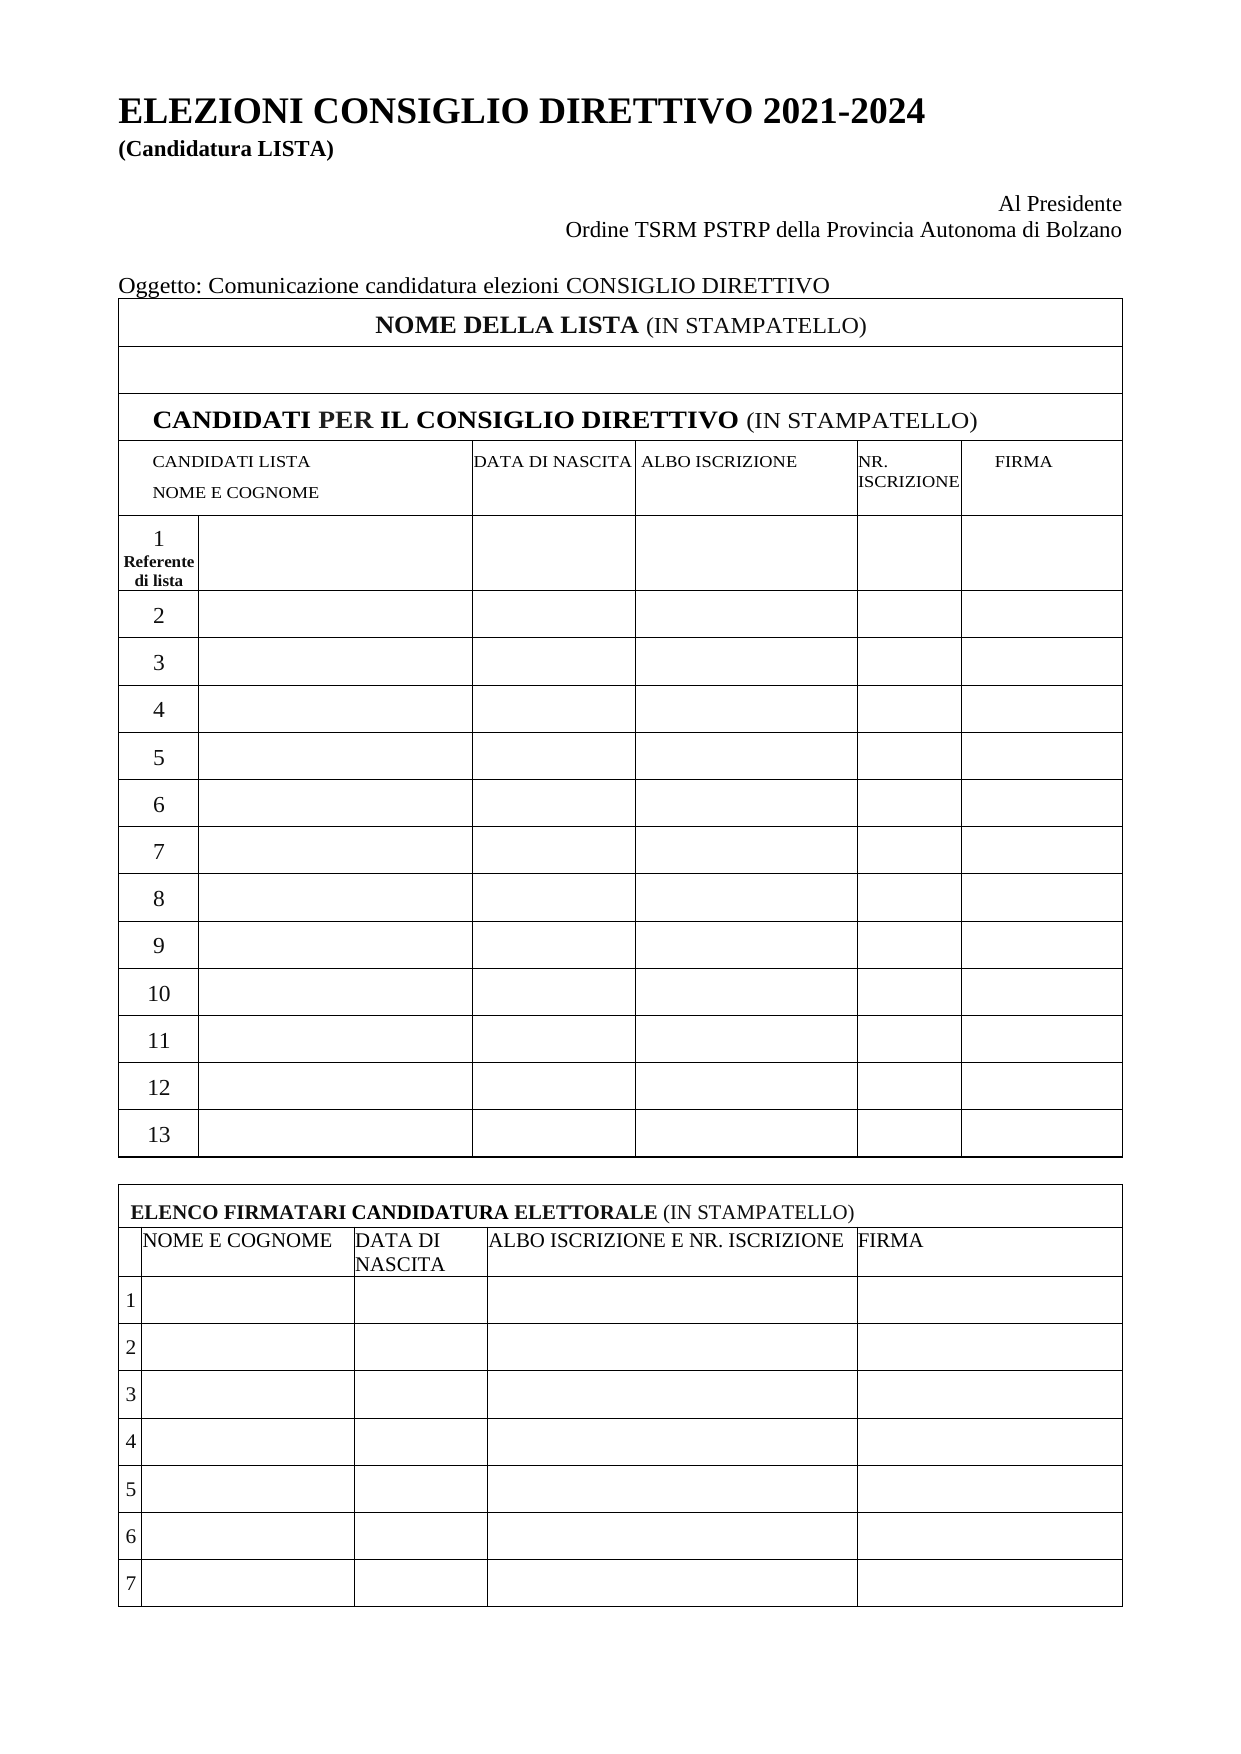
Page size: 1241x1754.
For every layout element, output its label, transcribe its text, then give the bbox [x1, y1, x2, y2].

table_cell [142, 1560, 354, 1606]
table_header NOME DELLA LISTA (IN STAMPATELLO) [119, 299, 1122, 346]
table_cell [142, 1324, 354, 1370]
table_cell [858, 1324, 1122, 1370]
table_cell [473, 1110, 635, 1156]
table_cell FIRMA [962, 441, 1122, 515]
table_cell [962, 638, 1122, 684]
text (Candidatura LISTA) [118, 135, 1122, 161]
table_cell [473, 780, 635, 826]
table_cell [199, 827, 472, 873]
table_cell [636, 733, 857, 779]
table_cell 4 [119, 686, 198, 732]
table_cell [199, 733, 472, 779]
table_cell [473, 922, 635, 968]
table_cell [199, 1110, 472, 1156]
table_cell [858, 1560, 1122, 1606]
table_cell [858, 638, 961, 684]
table_cell [858, 1063, 961, 1109]
table_cell [962, 969, 1122, 1015]
table_cell [355, 1560, 487, 1606]
table_cell [636, 516, 857, 590]
table_cell [473, 874, 635, 921]
table_cell [962, 827, 1122, 873]
table_cell 9 [119, 922, 198, 968]
table_cell 7 [119, 827, 198, 873]
table_cell [355, 1419, 487, 1465]
table_cell [636, 922, 857, 968]
table_cell [473, 827, 635, 873]
table_cell [119, 1228, 141, 1276]
table_cell [858, 1277, 1122, 1323]
table_cell 3 [119, 638, 198, 684]
text Al Presidente [118, 190, 1122, 216]
table_cell [858, 733, 961, 779]
table_cell 8 [119, 874, 198, 921]
text Ordine TSRM PSTRP della Provincia Autonoma di Bolzano [118, 216, 1122, 243]
table_cell 2 [119, 1324, 141, 1370]
text ELEZIONI CONSIGLIO DIRETTIVO 2021-2024 [118, 89, 1122, 132]
table_cell [473, 733, 635, 779]
table_cell 5 [119, 1466, 141, 1512]
table_cell [858, 1419, 1122, 1465]
table_cell FIRMA [858, 1228, 1122, 1276]
table_cell [636, 1016, 857, 1062]
table_cell CANDIDATI PER IL CONSIGLIO DIRETTIVO (IN STAMPATELLO) [119, 394, 1122, 440]
table_cell [858, 516, 961, 590]
table_cell [858, 1513, 1122, 1559]
table_cell DATA DI NASCITA [355, 1228, 487, 1276]
table_cell [142, 1277, 354, 1323]
table_cell [858, 969, 961, 1015]
table_cell [142, 1371, 354, 1417]
table_cell [858, 1110, 961, 1156]
table_cell [858, 1371, 1122, 1417]
table_cell [199, 638, 472, 684]
table_cell ALBO ISCRIZIONE [636, 441, 857, 515]
table_cell 7 [119, 1560, 141, 1606]
table_cell 11 [119, 1016, 198, 1062]
table_cell 13 [119, 1110, 198, 1156]
table_cell [858, 780, 961, 826]
table_cell [962, 1063, 1122, 1109]
table_cell [473, 686, 635, 732]
table_cell [488, 1277, 857, 1323]
table_cell [142, 1419, 354, 1465]
table_cell [199, 969, 472, 1015]
table_cell [858, 1466, 1122, 1512]
table_cell [858, 686, 961, 732]
table_cell [473, 1063, 635, 1109]
table_cell [355, 1324, 487, 1370]
table_cell [488, 1466, 857, 1512]
table_cell 5 [119, 733, 198, 779]
table_cell [355, 1466, 487, 1512]
table_cell [636, 969, 857, 1015]
table_cell [962, 591, 1122, 637]
table_cell [142, 1513, 354, 1559]
table_cell 6 [119, 1513, 141, 1559]
table_cell [142, 1466, 354, 1512]
table_cell [962, 1110, 1122, 1156]
table_cell NOME E COGNOME [142, 1228, 354, 1276]
table_cell [636, 780, 857, 826]
table_cell 3 [119, 1371, 141, 1417]
table_header ELENCO FIRMATARI CANDIDATURA ELETTORALE (IN STAMPATELLO) [119, 1185, 1122, 1227]
table_cell [636, 638, 857, 684]
table_cell [199, 1063, 472, 1109]
table_cell [636, 1110, 857, 1156]
table_cell [488, 1560, 857, 1606]
table_cell [962, 733, 1122, 779]
table_cell 1 [119, 1277, 141, 1323]
table_cell 6 [119, 780, 198, 826]
table_cell [199, 591, 472, 637]
table_cell [636, 874, 857, 921]
table_cell [962, 686, 1122, 732]
table_cell [962, 516, 1122, 590]
table_cell [355, 1277, 487, 1323]
table_cell CANDIDATI LISTA NOME E COGNOME [119, 441, 472, 515]
table_cell NR. ISCRIZIONE [858, 441, 961, 515]
table_cell [199, 922, 472, 968]
table_cell 2 [119, 591, 198, 637]
table_cell [199, 1016, 472, 1062]
table_cell [473, 1016, 635, 1062]
table_cell [636, 686, 857, 732]
table_cell [119, 347, 1122, 393]
text Oggetto: Comunicazione candidatura elezioni CONSIGLIO DIRETTIVO [118, 272, 1122, 298]
table_cell [199, 874, 472, 921]
table_cell [858, 1016, 961, 1062]
table_cell [636, 591, 857, 637]
table_cell [488, 1371, 857, 1417]
table_cell [636, 1063, 857, 1109]
table_cell [473, 969, 635, 1015]
table_cell 4 [119, 1419, 141, 1465]
table_cell [858, 874, 961, 921]
table_cell [858, 591, 961, 637]
table_cell [473, 516, 635, 590]
table_cell [473, 591, 635, 637]
table_cell [473, 638, 635, 684]
table_cell [488, 1324, 857, 1370]
table_cell [355, 1513, 487, 1559]
table_cell 12 [119, 1063, 198, 1109]
table_cell [199, 516, 472, 590]
table_cell [199, 686, 472, 732]
table_cell [858, 922, 961, 968]
table_cell [962, 780, 1122, 826]
table_cell DATA DI NASCITA [473, 441, 635, 515]
table_cell [355, 1371, 487, 1417]
table_cell [962, 922, 1122, 968]
table_cell [962, 1016, 1122, 1062]
table_cell [636, 827, 857, 873]
table_cell [488, 1513, 857, 1559]
table_cell [858, 827, 961, 873]
table_cell [962, 874, 1122, 921]
table_cell ALBO ISCRIZIONE E NR. ISCRIZIONE [488, 1228, 857, 1276]
table_cell [199, 780, 472, 826]
table_cell 10 [119, 969, 198, 1015]
table_cell [488, 1419, 857, 1465]
table_cell 1 Referente di lista [119, 516, 198, 590]
